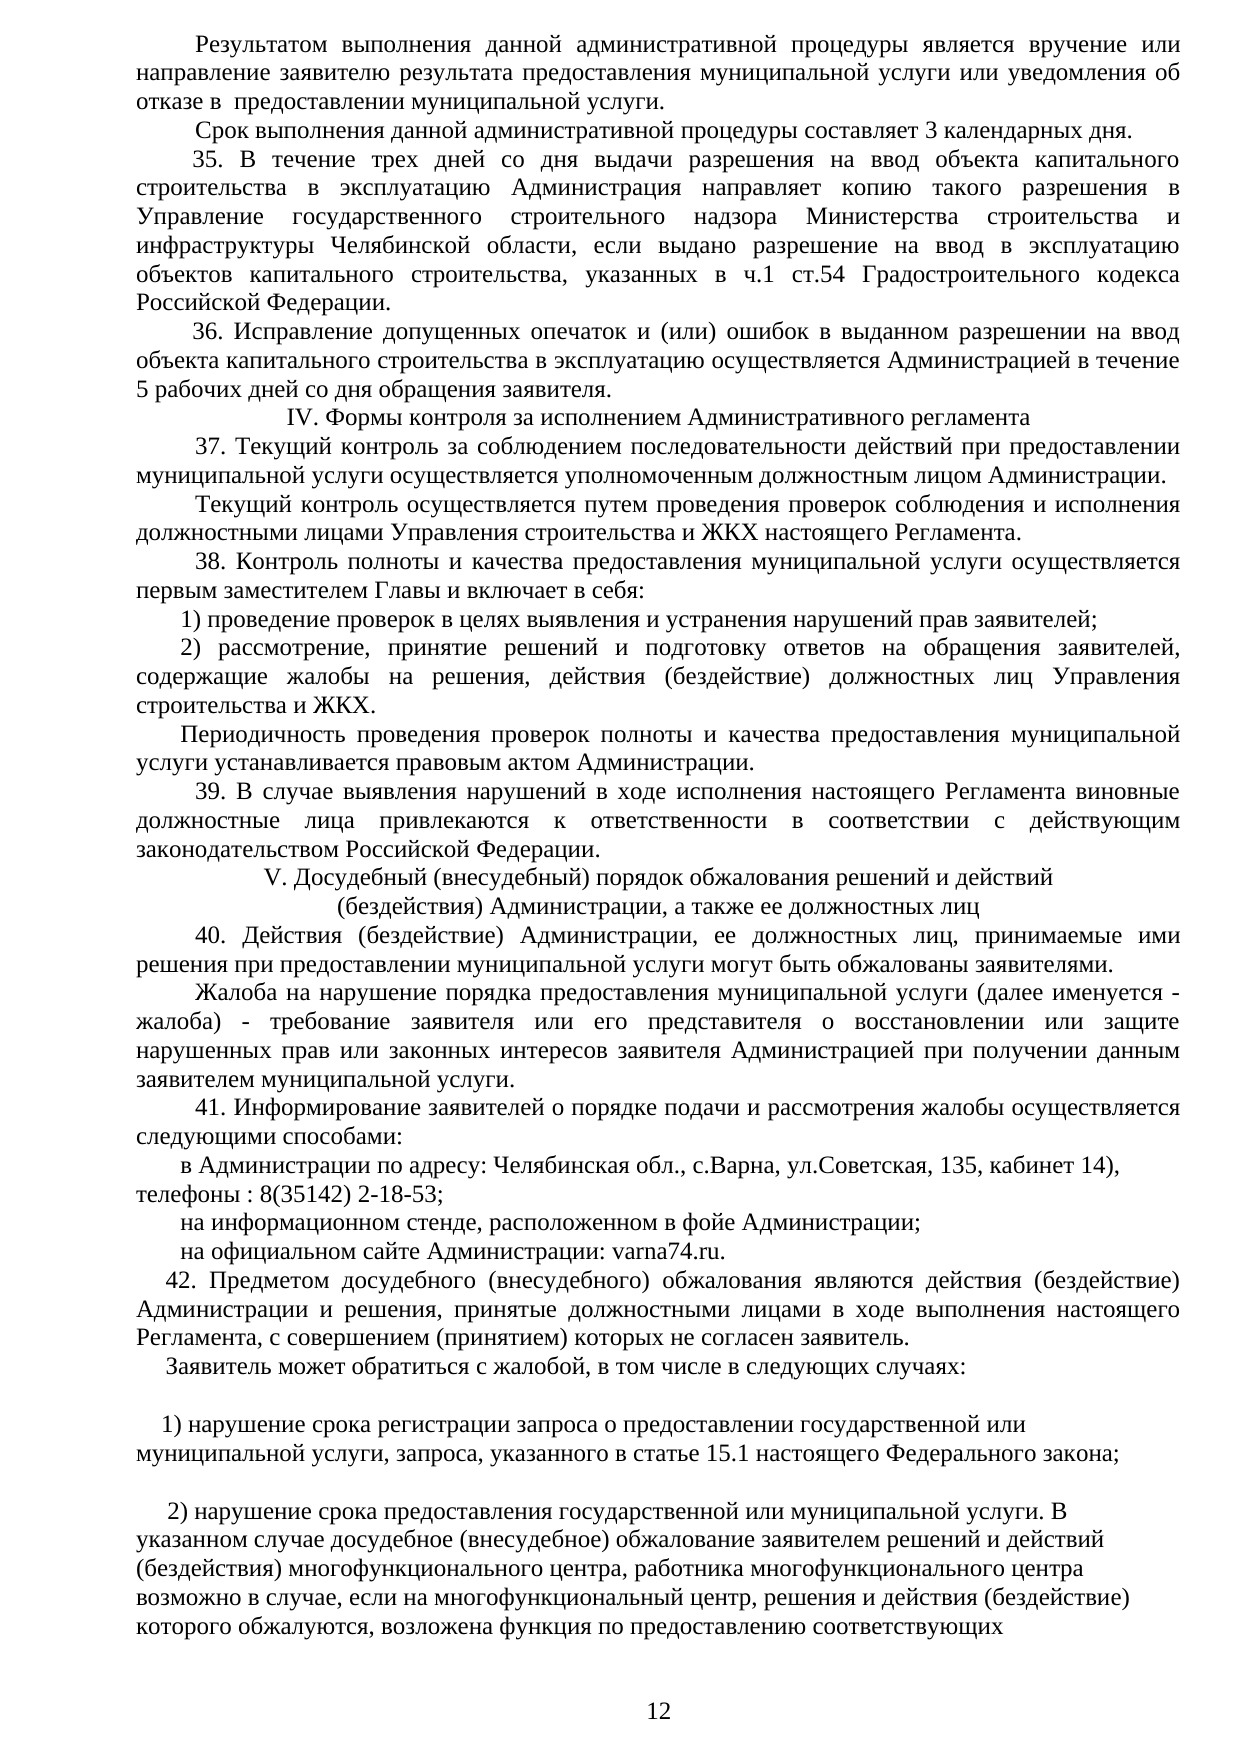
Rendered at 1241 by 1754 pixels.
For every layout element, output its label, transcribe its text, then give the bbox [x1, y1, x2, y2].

text Результатом выполнения данной административной процедуры является вручение или направление заявителю результата предоставления муниципальной услуги или уведомления об отказе в предоставлении муниципальной услуги. [136, 29, 1181, 115]
text (бездействия) Администрации, а также ее должностных лиц [136, 891, 1181, 920]
text Жалоба на нарушение порядка предоставления муниципальной услуги (далее именуется - жалоба) - требование заявителя или его представителя о восстановлении или защите нарушенных прав или законных интересов заявителя Администрацией при получении данным заявителем муниципальной услуги. [136, 977, 1181, 1092]
text 1) проведение проверок в целях выявления и устранения нарушений прав заявителей; [136, 604, 1181, 632]
text 41. Информирование заявителей о порядке подачи и рассмотрения жалобы осуществляется следующими способами: [136, 1092, 1181, 1150]
text 39. В случае выявления нарушений в ходе исполнения настоящего Регламента виновные должностные лица привлекаются к ответственности в соответствии с действующим законодательством Российской Федерации. [136, 776, 1181, 862]
text в Администрации по адресу: Челябинская обл., с.Варна, ул.Советская, 135, кабинет 14), [136, 1150, 1181, 1179]
text 40. Действия (бездействие) Администрации, ее должностных лиц, принимаемые ими решения при предоставлении муниципальной услуги могут быть обжалованы заявителями. [136, 920, 1181, 977]
text Периодичность проведения проверок полноты и качества предоставления муниципальной услуги устанавливается правовым актом Администрации. [136, 719, 1181, 776]
text IV. Формы контроля за исполнением Административного регламента [136, 402, 1181, 431]
text 36. Исправление допущенных опечаток и (или) ошибок в выданном разрешении на ввод объекта капитального строительства в эксплуатацию осуществляется Администрацией в течение 5 рабочих дней со дня обращения заявителя. [136, 316, 1181, 402]
text 38. Контроль полноты и качества предоставления муниципальной услуги осуществляется первым заместителем Главы и включает в себя: [136, 546, 1181, 604]
text Заявитель может обратиться с жалобой, в том числе в следующих случаях: [136, 1351, 1181, 1380]
text 2) рассмотрение, принятие решений и подготовку ответов на обращения заявителей, содержащие жалобы на решения, действия (бездействие) должностных лиц Управления строительства и ЖКХ. [136, 632, 1181, 719]
text V. Досудебный (внесудебный) порядок обжалования решений и действий [136, 862, 1181, 891]
text 35. В течение трех дней со дня выдачи разрешения на ввод объекта капитального строительства в эксплуатацию Администрация направляет копию такого разрешения в Управление государственного строительного надзора Министерства строительства и инфраструктуры Челябинской области, если выдано разрешение на ввод в эксплуатацию объектов капитального строительства, указанных в ч.1 ст.54 Градостроительного кодекса Российской Федерации. [136, 144, 1181, 316]
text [136, 1496, 1181, 1639]
text на информационном стенде, расположенном в фойе Администрации; [136, 1207, 1181, 1236]
text 37. Текущий контроль за соблюдением последовательности действий при предоставлении муниципальной услуги осуществляется уполномоченным должностным лицом Администрации. [136, 431, 1181, 489]
text 1) нарушение срока регистрации запроса о предоставлении государственной или муниципальной услуги, запроса, указанного в статье 15.1 настоящего Федерального закона; [136, 1409, 1181, 1467]
text 42. Предметом досудебного (внесудебного) обжалования являются действия (бездействие) Администрации и решения, принятые должностными лицами в ходе выполнения настоящего Регламента, с совершением (принятием) которых не согласен заявитель. [136, 1265, 1181, 1351]
text телефоны : 8(35142) 2-18-53; [136, 1179, 1181, 1207]
text на официальном сайте Администрации: varna74.ru. [136, 1236, 1181, 1265]
text Срок выполнения данной административной процедуры составляет 3 календарных дня. [136, 115, 1181, 144]
text Текущий контроль осуществляется путем проведения проверок соблюдения и исполнения должностными лицами Управления строительства и ЖКХ настоящего Регламента. [136, 489, 1181, 546]
